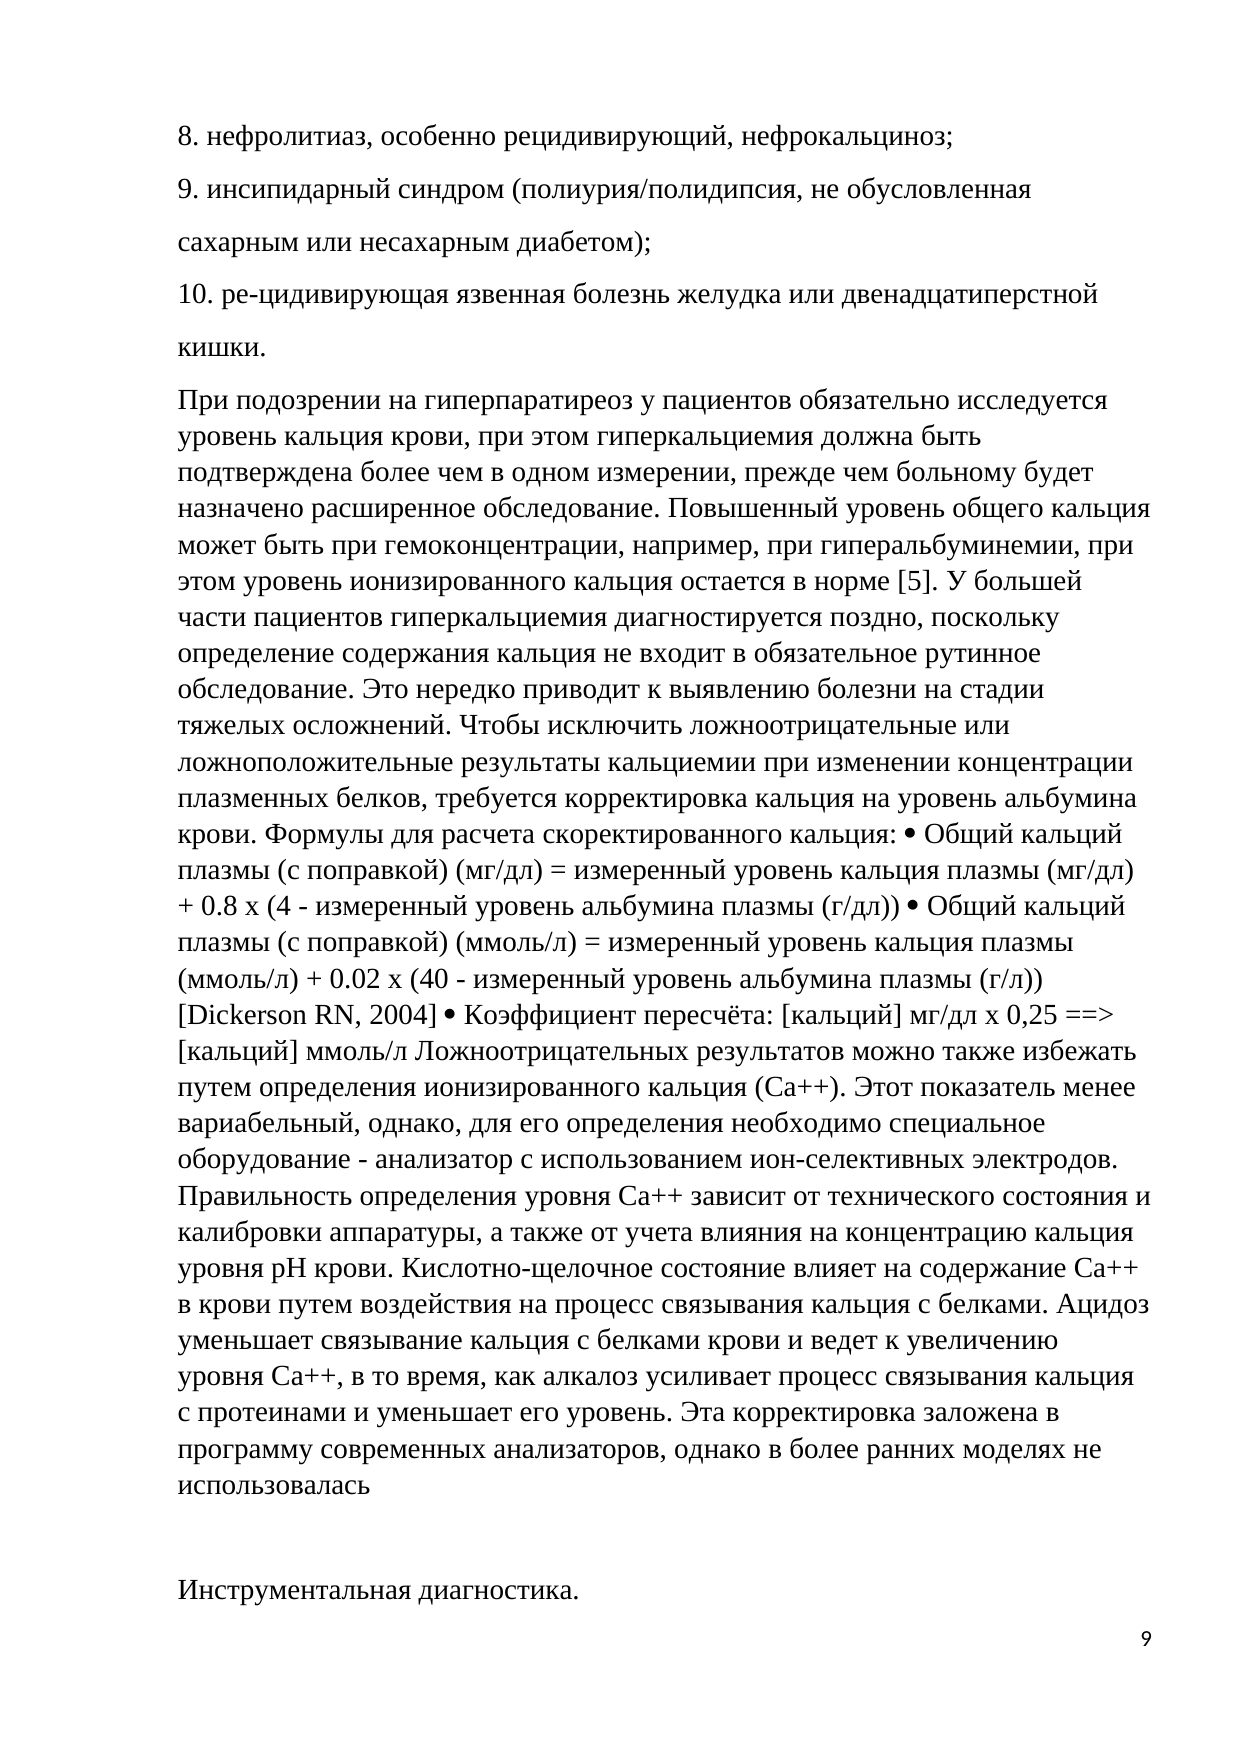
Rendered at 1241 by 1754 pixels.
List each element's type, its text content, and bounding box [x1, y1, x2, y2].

text При подозрении на гиперпаратиреоз у пациентов обязательно исследуется уровень кальция крови, при этом гиперкальциемия должна быть подтверждена более чем в одном измерении, прежде чем больному будет назначено расширенное обследование. Повышенный уровень общего кальция может быть при гемоконцентрации, например, при гиперальбуминемии, при этом уровень ионизированного кальция остается в норме [5]. У большей части пациентов гиперкальциемия диагностируется поздно, поскольку определение содержания кальция не входит в обязательное рутинное обследование. Это нередко приводит к выявлению болезни на стадии тяжелых осложнений. Чтобы исключить ложноотрицательные или ложноположительные результаты кальциемии при изменении концентрации плазменных белков, требуется корректировка кальция на уровень альбумина крови. Формулы для расчета скоректированного кальция: Общий кальций плазмы (с поправкой) (мг/дл) = измеренный уровень кальция плазмы (мг/дл) + 0.8 х (4 - измеренный уровень альбумина плазмы (г/дл)) Общий кальций плазмы (с поправкой) (ммоль/л) = измеренный уровень кальция плазмы (ммоль/л) + 0.02 х (40 - измеренный уровень альбумина плазмы (г/л)) [Dickerson RN, 2004] Коэффициент пересчёта: [кальций] мг/дл х 0,25 ==> [кальций] ммоль/л Ложноотрицательных результатов можно также избежать путем определения ионизированного кальция (Са++). Этот показатель менее вариабельный, однако, для его определения необходимо специальное оборудование - анализатор с использованием ион-селективных электродов. Правильность определения уровня Са++ зависит от технического состояния и калибровки аппаратуры, а также от учета влияния на концентрацию кальция уровня рН крови. Кислотно-щелочное состояние влияет на содержание Са++ в крови путем воздействия на процесс связывания кальция с белками. Ацидоз уменьшает связывание кальция с белками крови и ведет к увеличению уровня Са++, в то время, как алкалоз усиливает процесс связывания кальция с протеинами и уменьшает его уровень. Эта корректировка заложена в программу современных анализаторов, однако в более ранних моделях не использовалась [177, 382, 1152, 1500]
text 8. нефролитиаз, особенно рецидивирующий, нефрокальциноз; [177, 118, 1152, 152]
text 9. инсипидарный синдром (полиурия/полидипсия, не обусловленная [177, 171, 1152, 204]
text сахарным или несахарным диабетом); [177, 224, 1152, 257]
text 10. ре-цидивирующая язвенная болезнь желудка или двенадцатиперстной [177, 277, 1152, 310]
text Инструментальная диагностика. [177, 1572, 1152, 1606]
text кишки. [177, 329, 1152, 363]
